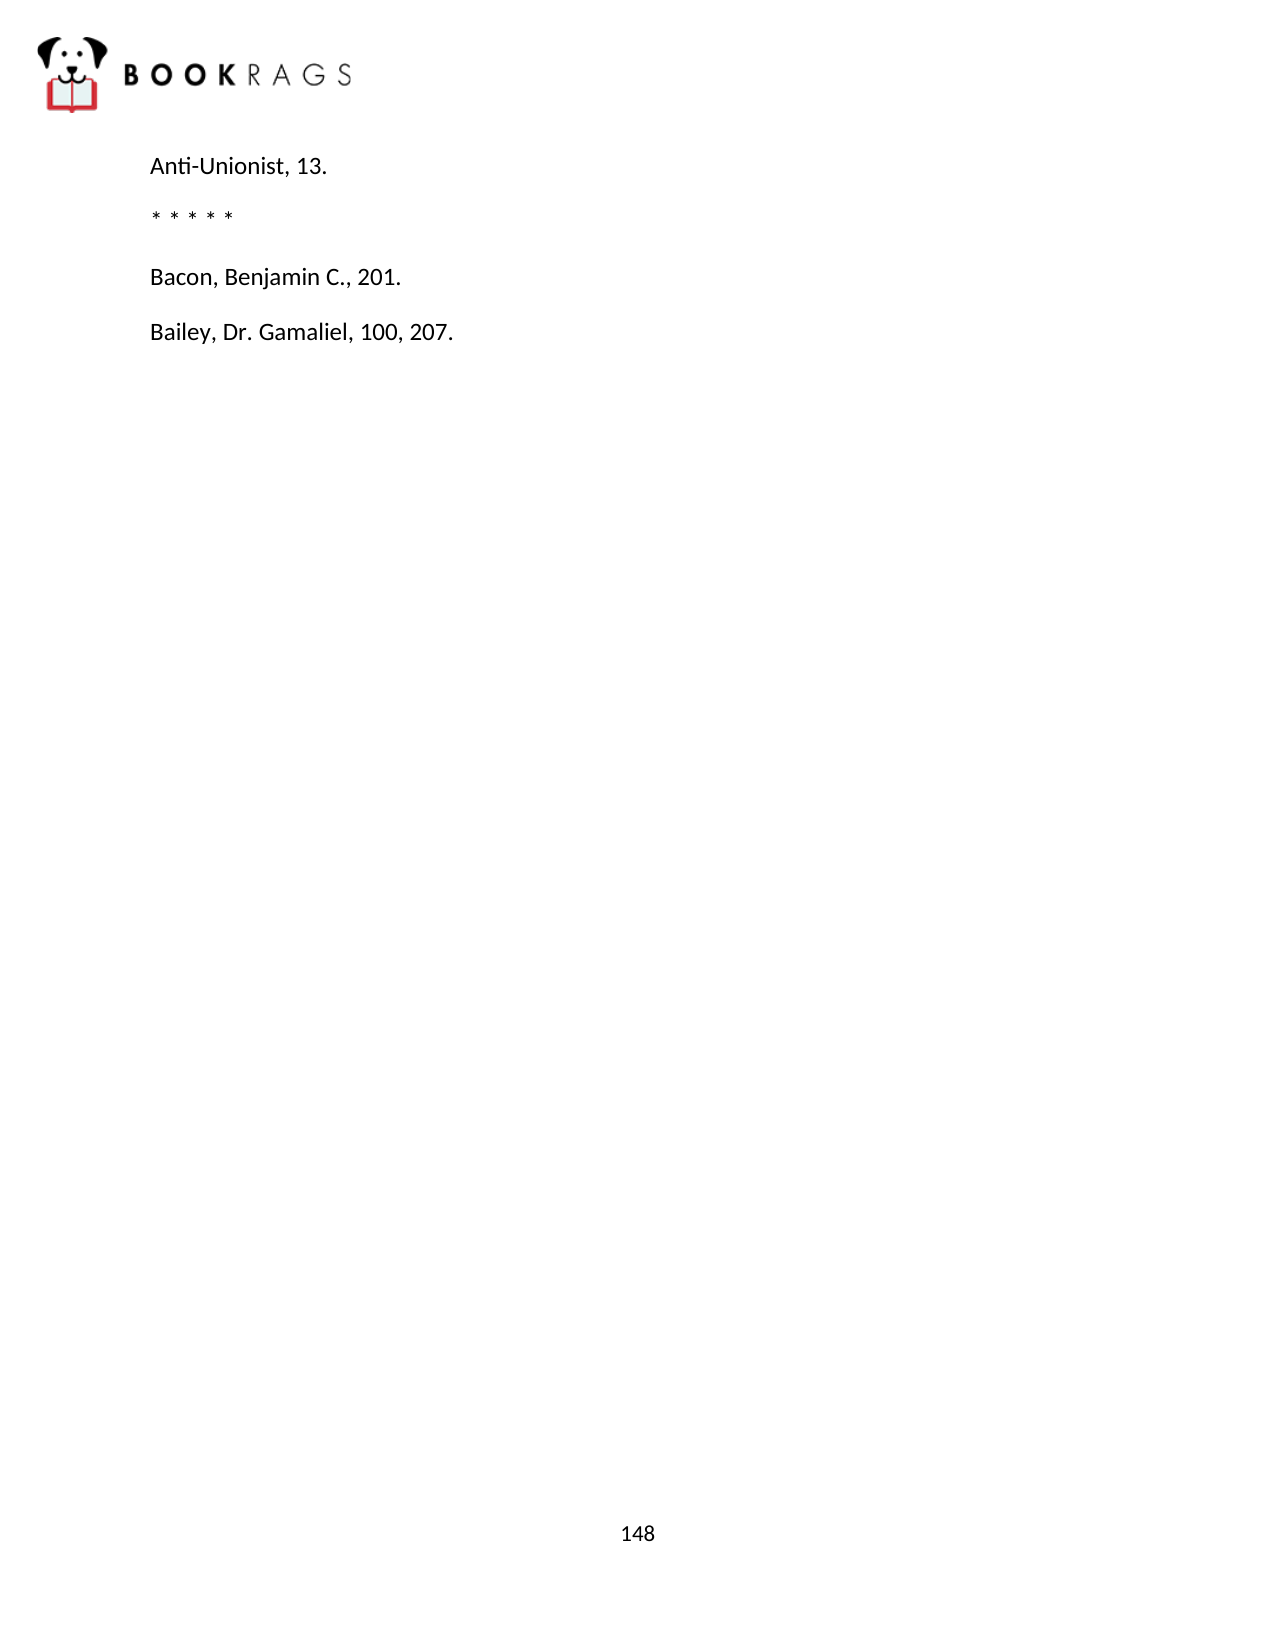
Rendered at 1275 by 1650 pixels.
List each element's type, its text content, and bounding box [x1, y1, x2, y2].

text Bacon, Benjamin C., 201. [150, 261, 1125, 292]
text Bailey, Dr. Gamaliel, 100, 207. [150, 317, 1125, 347]
text Anti-Unionist, 13. [150, 150, 1125, 181]
picture [37, 37, 351, 113]
text * * * * * [150, 206, 1125, 236]
